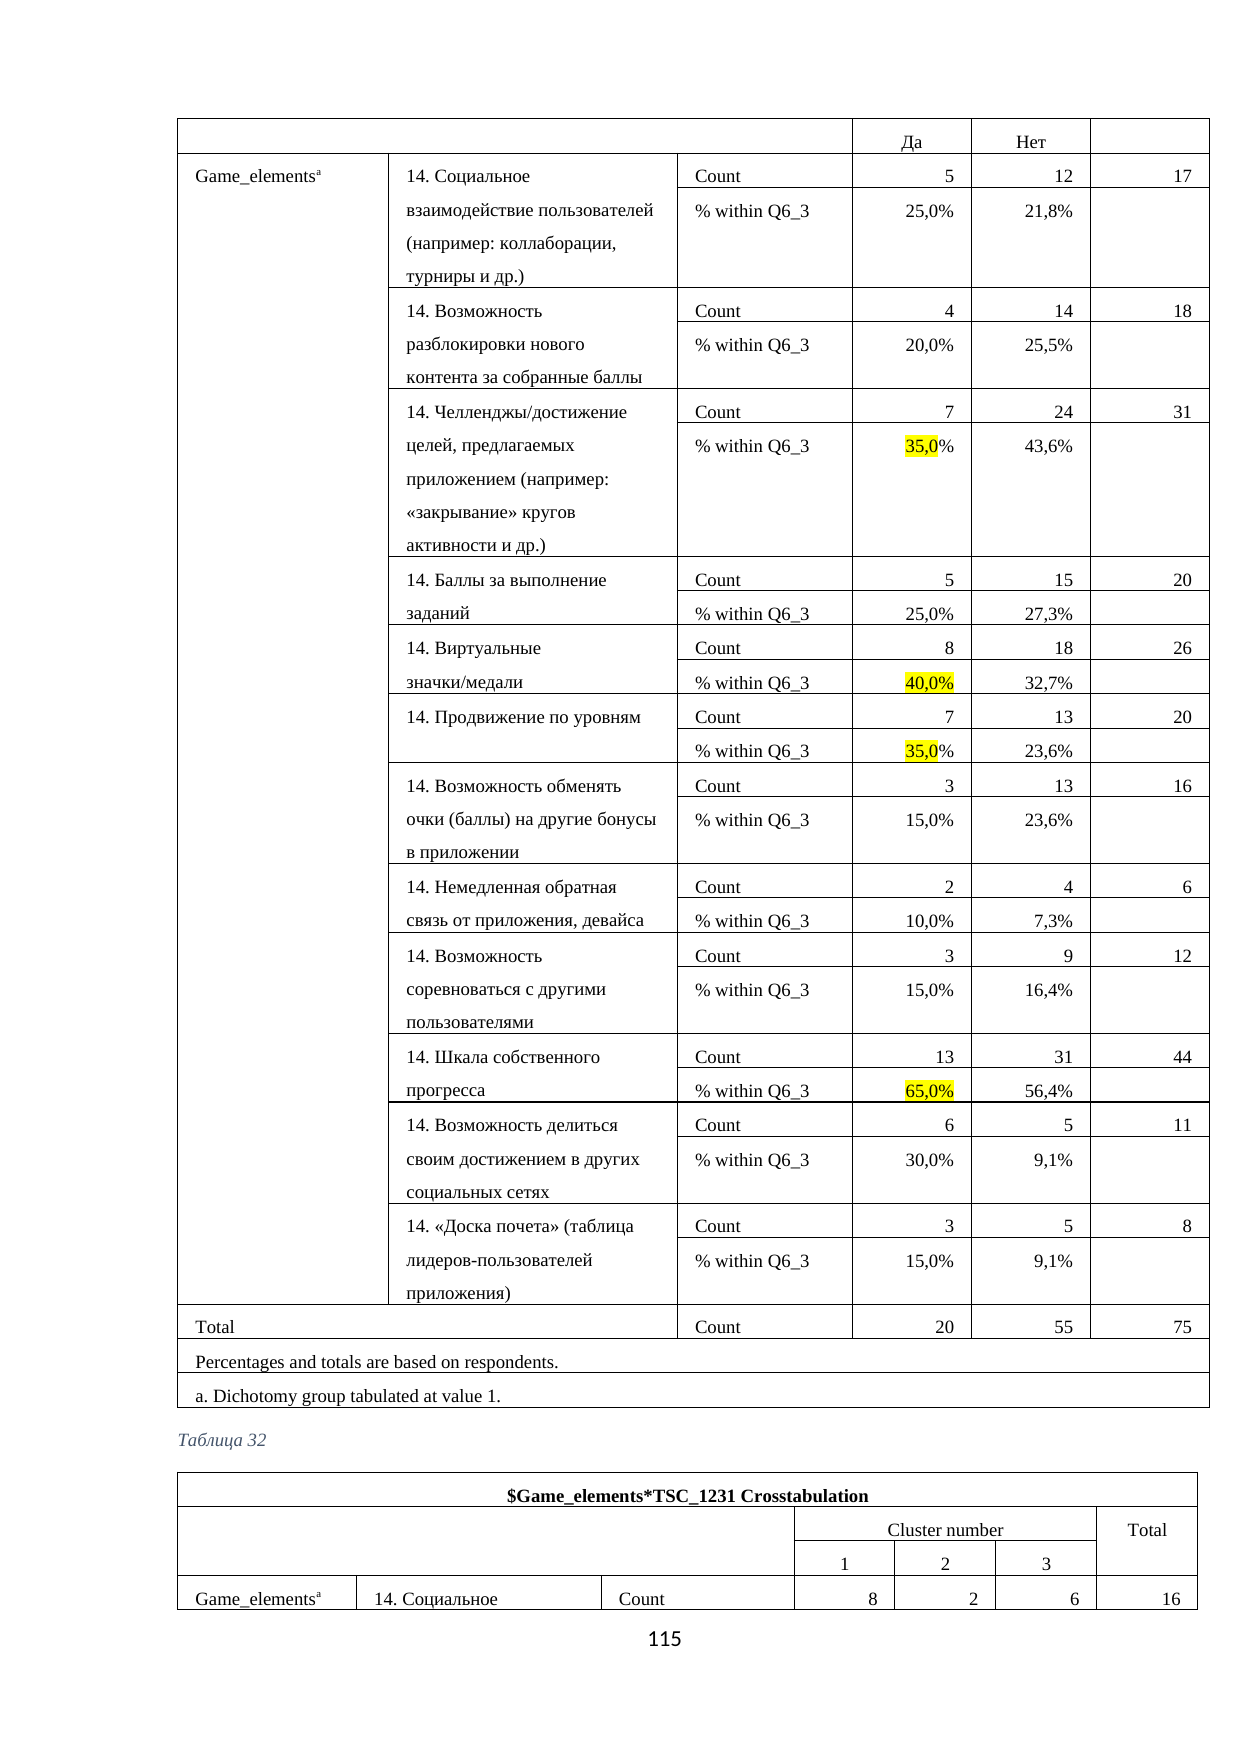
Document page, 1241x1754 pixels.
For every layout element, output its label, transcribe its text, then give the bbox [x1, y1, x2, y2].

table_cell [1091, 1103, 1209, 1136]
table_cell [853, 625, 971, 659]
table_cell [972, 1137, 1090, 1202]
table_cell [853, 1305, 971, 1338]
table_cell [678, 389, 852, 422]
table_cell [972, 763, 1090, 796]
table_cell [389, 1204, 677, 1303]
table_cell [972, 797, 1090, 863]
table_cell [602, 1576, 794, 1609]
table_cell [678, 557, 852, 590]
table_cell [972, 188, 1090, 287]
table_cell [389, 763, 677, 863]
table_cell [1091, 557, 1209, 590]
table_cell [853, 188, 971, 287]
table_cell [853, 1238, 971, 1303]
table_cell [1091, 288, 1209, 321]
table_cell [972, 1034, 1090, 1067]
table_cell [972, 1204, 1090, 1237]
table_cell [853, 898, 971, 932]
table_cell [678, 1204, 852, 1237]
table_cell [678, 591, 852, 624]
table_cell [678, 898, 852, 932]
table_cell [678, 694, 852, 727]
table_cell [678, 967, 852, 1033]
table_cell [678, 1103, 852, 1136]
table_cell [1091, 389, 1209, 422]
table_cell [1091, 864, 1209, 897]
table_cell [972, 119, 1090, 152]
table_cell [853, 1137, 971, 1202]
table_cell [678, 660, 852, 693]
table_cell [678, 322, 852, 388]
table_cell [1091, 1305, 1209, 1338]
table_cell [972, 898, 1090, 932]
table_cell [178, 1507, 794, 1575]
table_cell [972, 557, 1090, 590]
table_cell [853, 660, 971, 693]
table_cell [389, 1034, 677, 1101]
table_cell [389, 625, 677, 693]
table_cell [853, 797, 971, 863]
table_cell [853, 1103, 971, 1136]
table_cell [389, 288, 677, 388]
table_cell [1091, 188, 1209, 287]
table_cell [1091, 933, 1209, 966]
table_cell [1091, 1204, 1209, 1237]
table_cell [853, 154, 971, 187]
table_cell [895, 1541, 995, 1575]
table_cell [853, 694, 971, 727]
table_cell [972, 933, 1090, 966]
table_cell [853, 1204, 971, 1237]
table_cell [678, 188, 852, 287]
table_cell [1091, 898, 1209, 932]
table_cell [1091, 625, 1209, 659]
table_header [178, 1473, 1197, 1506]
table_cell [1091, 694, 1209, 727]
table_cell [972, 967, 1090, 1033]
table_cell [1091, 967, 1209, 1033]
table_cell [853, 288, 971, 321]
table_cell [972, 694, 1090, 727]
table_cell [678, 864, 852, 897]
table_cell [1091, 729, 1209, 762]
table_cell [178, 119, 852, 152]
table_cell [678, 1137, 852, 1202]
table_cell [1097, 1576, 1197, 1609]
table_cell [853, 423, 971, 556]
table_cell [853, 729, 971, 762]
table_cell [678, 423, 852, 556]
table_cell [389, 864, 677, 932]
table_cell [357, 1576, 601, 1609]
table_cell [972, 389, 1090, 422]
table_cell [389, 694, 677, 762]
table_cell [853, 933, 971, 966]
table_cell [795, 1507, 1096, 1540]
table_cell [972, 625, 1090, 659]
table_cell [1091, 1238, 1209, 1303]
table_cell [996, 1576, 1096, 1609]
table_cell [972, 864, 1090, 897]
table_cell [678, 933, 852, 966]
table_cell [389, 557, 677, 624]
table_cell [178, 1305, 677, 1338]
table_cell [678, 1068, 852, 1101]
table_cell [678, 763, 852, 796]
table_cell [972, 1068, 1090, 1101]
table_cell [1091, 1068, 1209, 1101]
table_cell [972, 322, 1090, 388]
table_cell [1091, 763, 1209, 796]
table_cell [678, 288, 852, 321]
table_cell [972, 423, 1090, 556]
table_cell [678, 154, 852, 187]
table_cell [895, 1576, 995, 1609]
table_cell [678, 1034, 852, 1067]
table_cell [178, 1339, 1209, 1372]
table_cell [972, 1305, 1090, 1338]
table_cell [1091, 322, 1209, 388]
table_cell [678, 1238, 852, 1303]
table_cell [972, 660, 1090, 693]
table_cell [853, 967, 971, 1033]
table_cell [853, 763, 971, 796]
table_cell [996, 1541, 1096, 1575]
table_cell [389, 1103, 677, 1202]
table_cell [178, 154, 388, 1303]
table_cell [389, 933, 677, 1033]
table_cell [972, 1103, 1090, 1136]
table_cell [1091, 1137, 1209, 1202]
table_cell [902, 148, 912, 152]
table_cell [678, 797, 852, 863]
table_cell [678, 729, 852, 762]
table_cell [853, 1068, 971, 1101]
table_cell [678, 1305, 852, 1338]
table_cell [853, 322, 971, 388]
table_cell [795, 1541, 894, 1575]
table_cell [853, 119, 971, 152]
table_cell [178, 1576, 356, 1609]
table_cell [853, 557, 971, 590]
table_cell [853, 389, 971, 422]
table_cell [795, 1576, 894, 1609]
text Таблица 32 [177, 1429, 1152, 1451]
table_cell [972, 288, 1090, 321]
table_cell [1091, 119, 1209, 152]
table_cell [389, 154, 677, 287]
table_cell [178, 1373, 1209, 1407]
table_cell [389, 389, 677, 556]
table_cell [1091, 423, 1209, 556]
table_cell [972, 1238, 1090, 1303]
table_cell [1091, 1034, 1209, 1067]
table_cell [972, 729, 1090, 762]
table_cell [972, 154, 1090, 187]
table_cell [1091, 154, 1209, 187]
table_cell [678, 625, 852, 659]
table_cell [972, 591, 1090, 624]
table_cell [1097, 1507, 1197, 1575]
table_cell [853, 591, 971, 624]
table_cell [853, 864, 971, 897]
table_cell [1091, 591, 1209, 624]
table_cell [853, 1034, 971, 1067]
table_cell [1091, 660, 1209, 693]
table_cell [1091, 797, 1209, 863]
